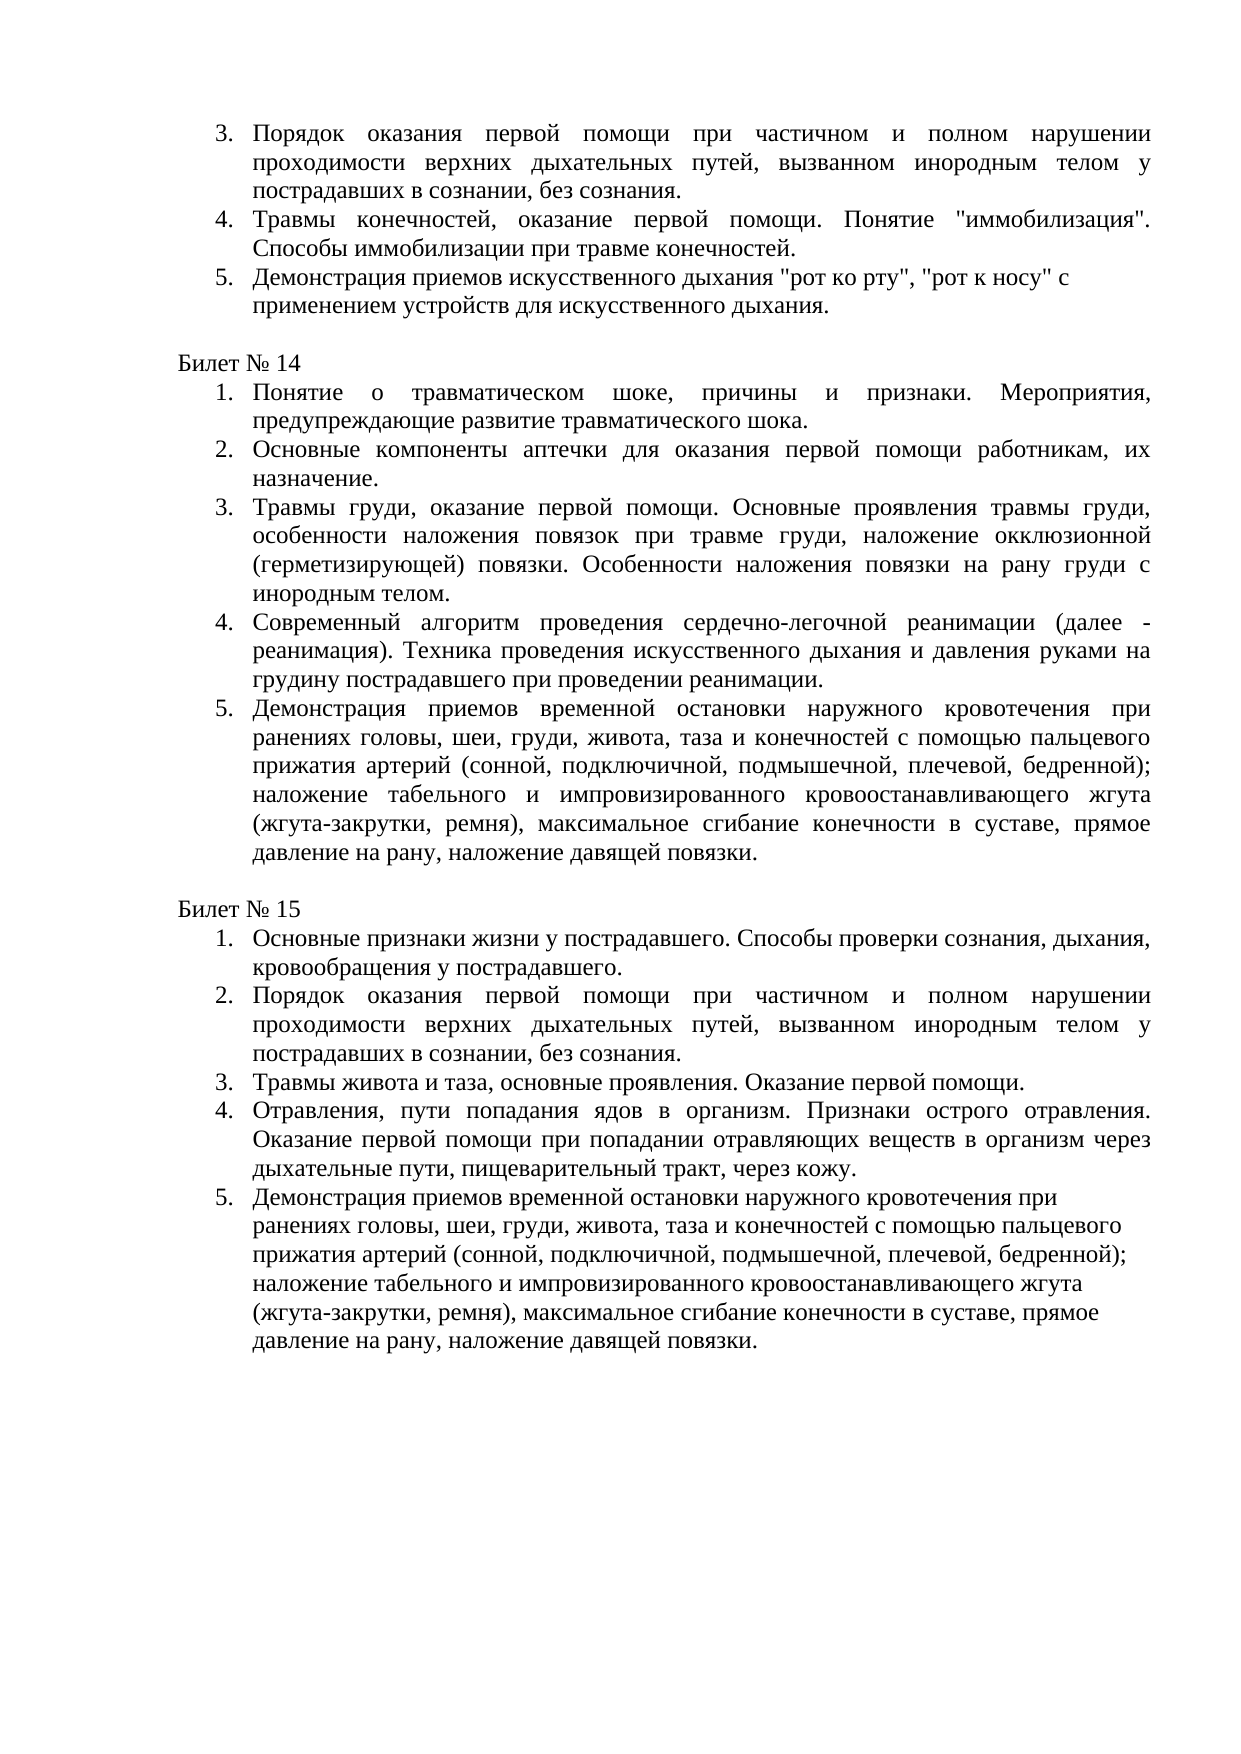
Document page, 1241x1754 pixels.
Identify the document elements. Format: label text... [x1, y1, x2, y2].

list Травмы живота и таза, основные проявления. Оказание первой помощи. [215, 1067, 1152, 1096]
list Порядок оказания первой помощи при частичном и полном нарушении проходимости верхних дыхательных путей, вызванном инородным телом у пострадавших в сознании, без сознания. [215, 118, 1152, 204]
text Билет № 14 [177, 348, 1152, 377]
text Билет № 15 [177, 894, 1152, 923]
list Травмы конечностей, оказание первой помощи. Понятие "иммобилизация". Способы иммобилизации при травме конечностей. [215, 204, 1152, 262]
list Основные компоненты аптечки для оказания первой помощи работникам, их назначение. [215, 434, 1152, 492]
list Понятие о травматическом шоке, причины и признаки. Мероприятия, предупреждающие развитие травматического шока. [215, 377, 1152, 434]
list Демонстрация приемов временной остановки наружного кровотечения при ранениях головы, шеи, груди, живота, таза и конечностей с помощью пальцевого прижатия артерий (сонной, подключичной, подмышечной, плечевой, бедренной); наложение табельного и импровизированного кровоостанавливающего жгута (жгута-закрутки, ремня), максимальное сгибание конечности в суставе, прямое давление на рану, наложение давящей повязки. [215, 1182, 1152, 1354]
list Порядок оказания первой помощи при частичном и полном нарушении проходимости верхних дыхательных путей, вызванном инородным телом у пострадавших в сознании, без сознания. [215, 981, 1152, 1067]
list Травмы груди, оказание первой помощи. Основные проявления травмы груди, особенности наложения повязок при травме груди, наложение окклюзионной (герметизирующей) повязки. Особенности наложения повязки на рану груди с инородным телом. [215, 492, 1152, 607]
list Основные признаки жизни у пострадавшего. Способы проверки сознания, дыхания, кровообращения у пострадавшего. [215, 923, 1152, 981]
list Современный алгоритм проведения сердечно-легочной реанимации (далее - реанимация). Техника проведения искусственного дыхания и давления руками на грудину пострадавшего при проведении реанимации. [215, 607, 1152, 693]
list Отравления, пути попадания ядов в организм. Признаки острого отравления. Оказание первой помощи при попадании отравляющих веществ в организм через дыхательные пути, пищеварительный тракт, через кожу. [215, 1096, 1152, 1182]
list Демонстрация приемов искусственного дыхания "рот ко рту", "рот к носу" с применением устройств для искусственного дыхания. [215, 262, 1152, 319]
list Демонстрация приемов временной остановки наружного кровотечения при ранениях головы, шеи, груди, живота, таза и конечностей с помощью пальцевого прижатия артерий (сонной, подключичной, подмышечной, плечевой, бедренной); наложение табельного и импровизированного кровоостанавливающего жгута (жгута-закрутки, ремня), максимальное сгибание конечности в суставе, прямое давление на рану, наложение давящей повязки. [215, 693, 1152, 866]
